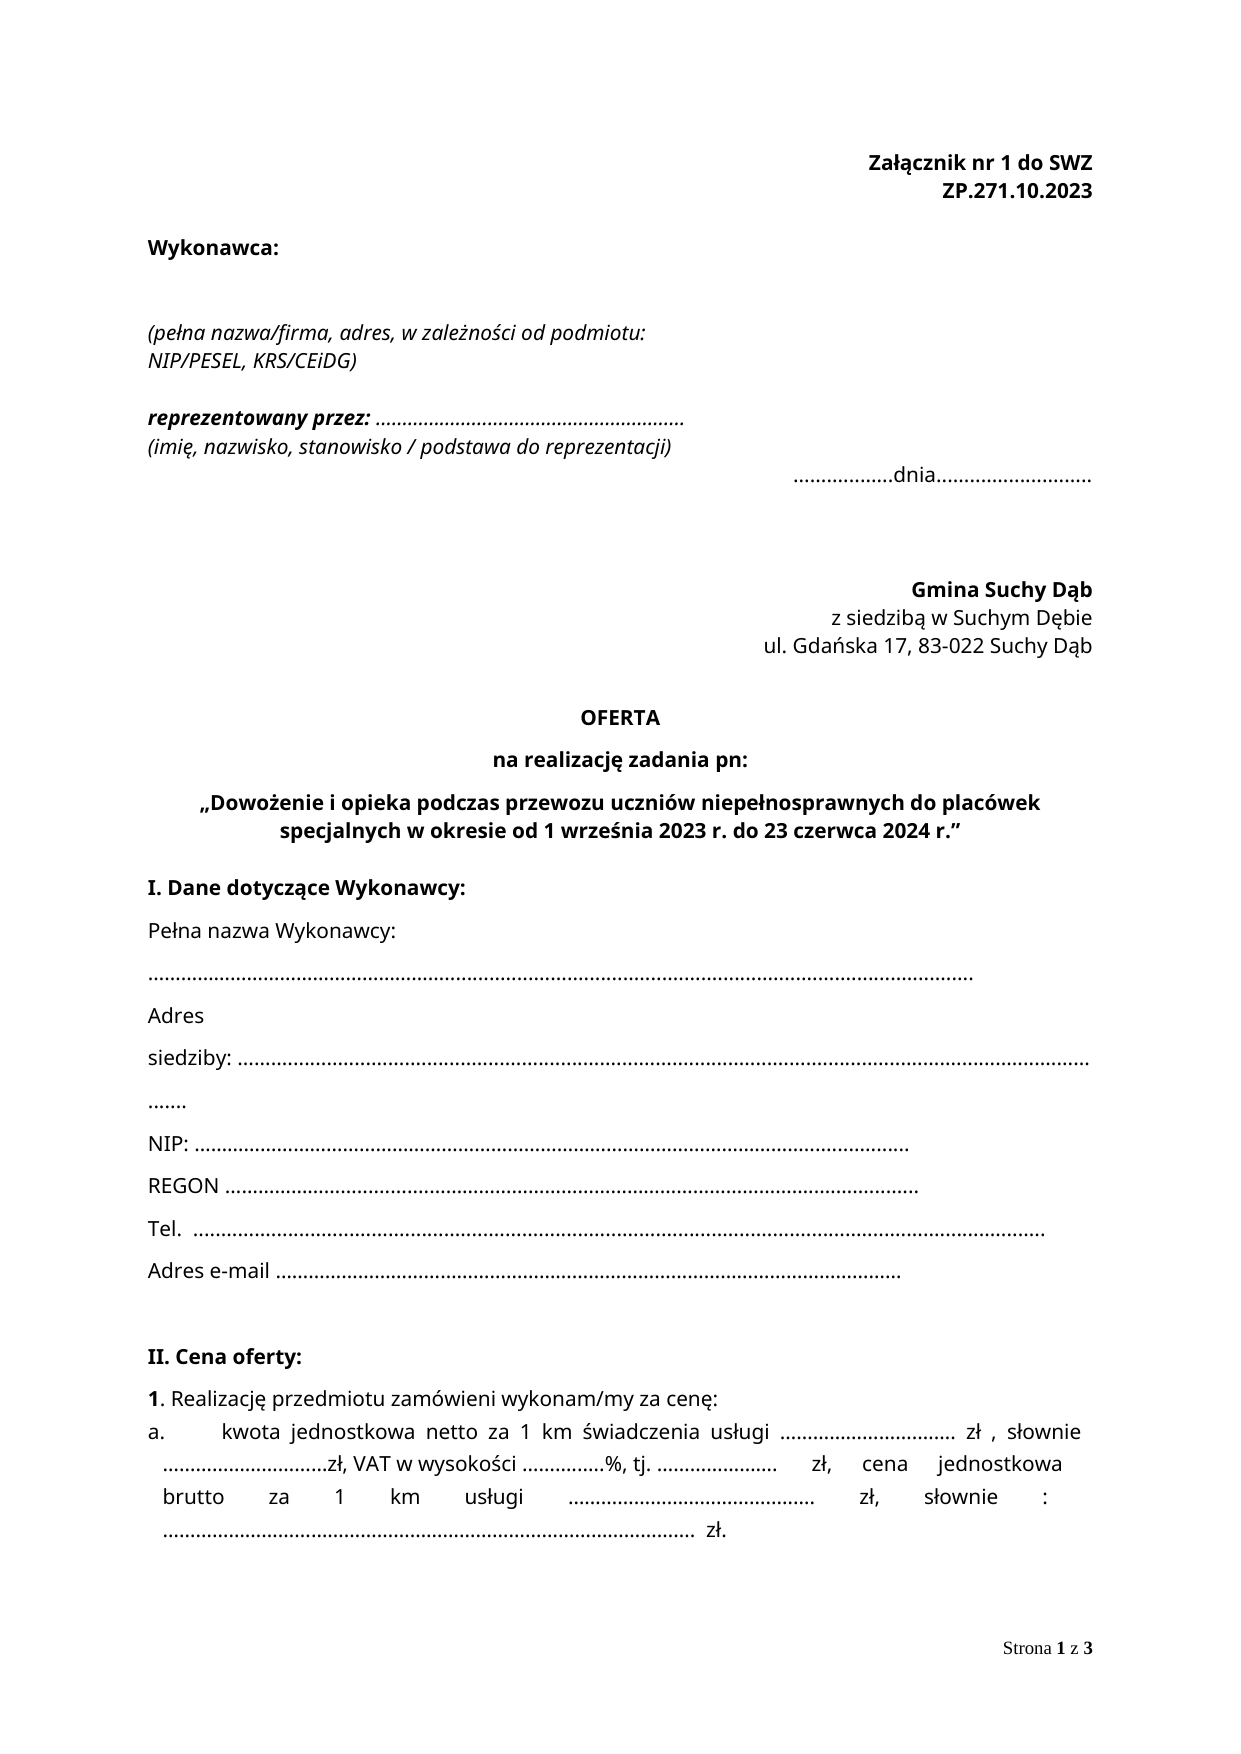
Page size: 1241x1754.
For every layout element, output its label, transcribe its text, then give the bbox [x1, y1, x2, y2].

text OFERTA [148, 703, 1093, 731]
text (imię, nazwisko, stanowisko / podstawa do reprezentacji) [148, 432, 1093, 460]
text reprezentowany przez: …………………………………………………. [148, 403, 1093, 432]
text „Dowożenie i opieka podczas przewozu uczniów niepełnosprawnych do placówek specjalnych w okresie od 1 września 2023 r. do 23 czerwca 2024 r.” [148, 788, 1093, 845]
text ZP.271.10.2023 [148, 176, 1093, 204]
text Adres e-mail …………………………………………………………………………………………………… [148, 1257, 1093, 1285]
text Pełna nazwa Wykonawcy: ………………………………………………............................................................................................... Adres siedziby: ................................................................................................................................................................ [148, 916, 1093, 1114]
text a. kwota jednostkowa netto za 1 km świadczenia usługi …………………….……. zł , słownie …………………………zł, VAT w wysokości ………..….%, tj. …………………. zł, cena jednostkowa brutto za 1 km usługi ………………………………..……. zł, słownie : ……………………………………………………………………………………. zł. [148, 1417, 1093, 1543]
text REGON …………………….............……………………………………………………………..……............ [148, 1171, 1093, 1200]
text (pełna nazwa/firma, adres, w zależności od podmiotu: NIP/PESEL, KRS/CEiDG) [148, 318, 698, 375]
text Załącznik nr 1 do SWZ [148, 148, 1093, 176]
text 1. Realizację przedmiotu zamówieni wykonam/my za cenę: [148, 1384, 1093, 1413]
text NIP: …………………………………………………………………………………………………................... [148, 1129, 1093, 1157]
text z siedzibą w Suchym Dębie [148, 603, 1093, 632]
text I. Dane dotyczące Wykonawcy: [148, 873, 1093, 902]
text II. Cena oferty: [148, 1342, 1093, 1370]
text Gmina Suchy Dąb [148, 575, 1093, 603]
text Tel. ......................................................................................................................................................... [148, 1214, 1093, 1242]
text ul. Gdańska 17, 83-022 Suchy Dąb [148, 632, 1093, 660]
text na realizację zadania pn: [148, 745, 1093, 774]
text Wykonawca: [148, 233, 1093, 261]
text ..................dnia............................ [148, 460, 1093, 489]
